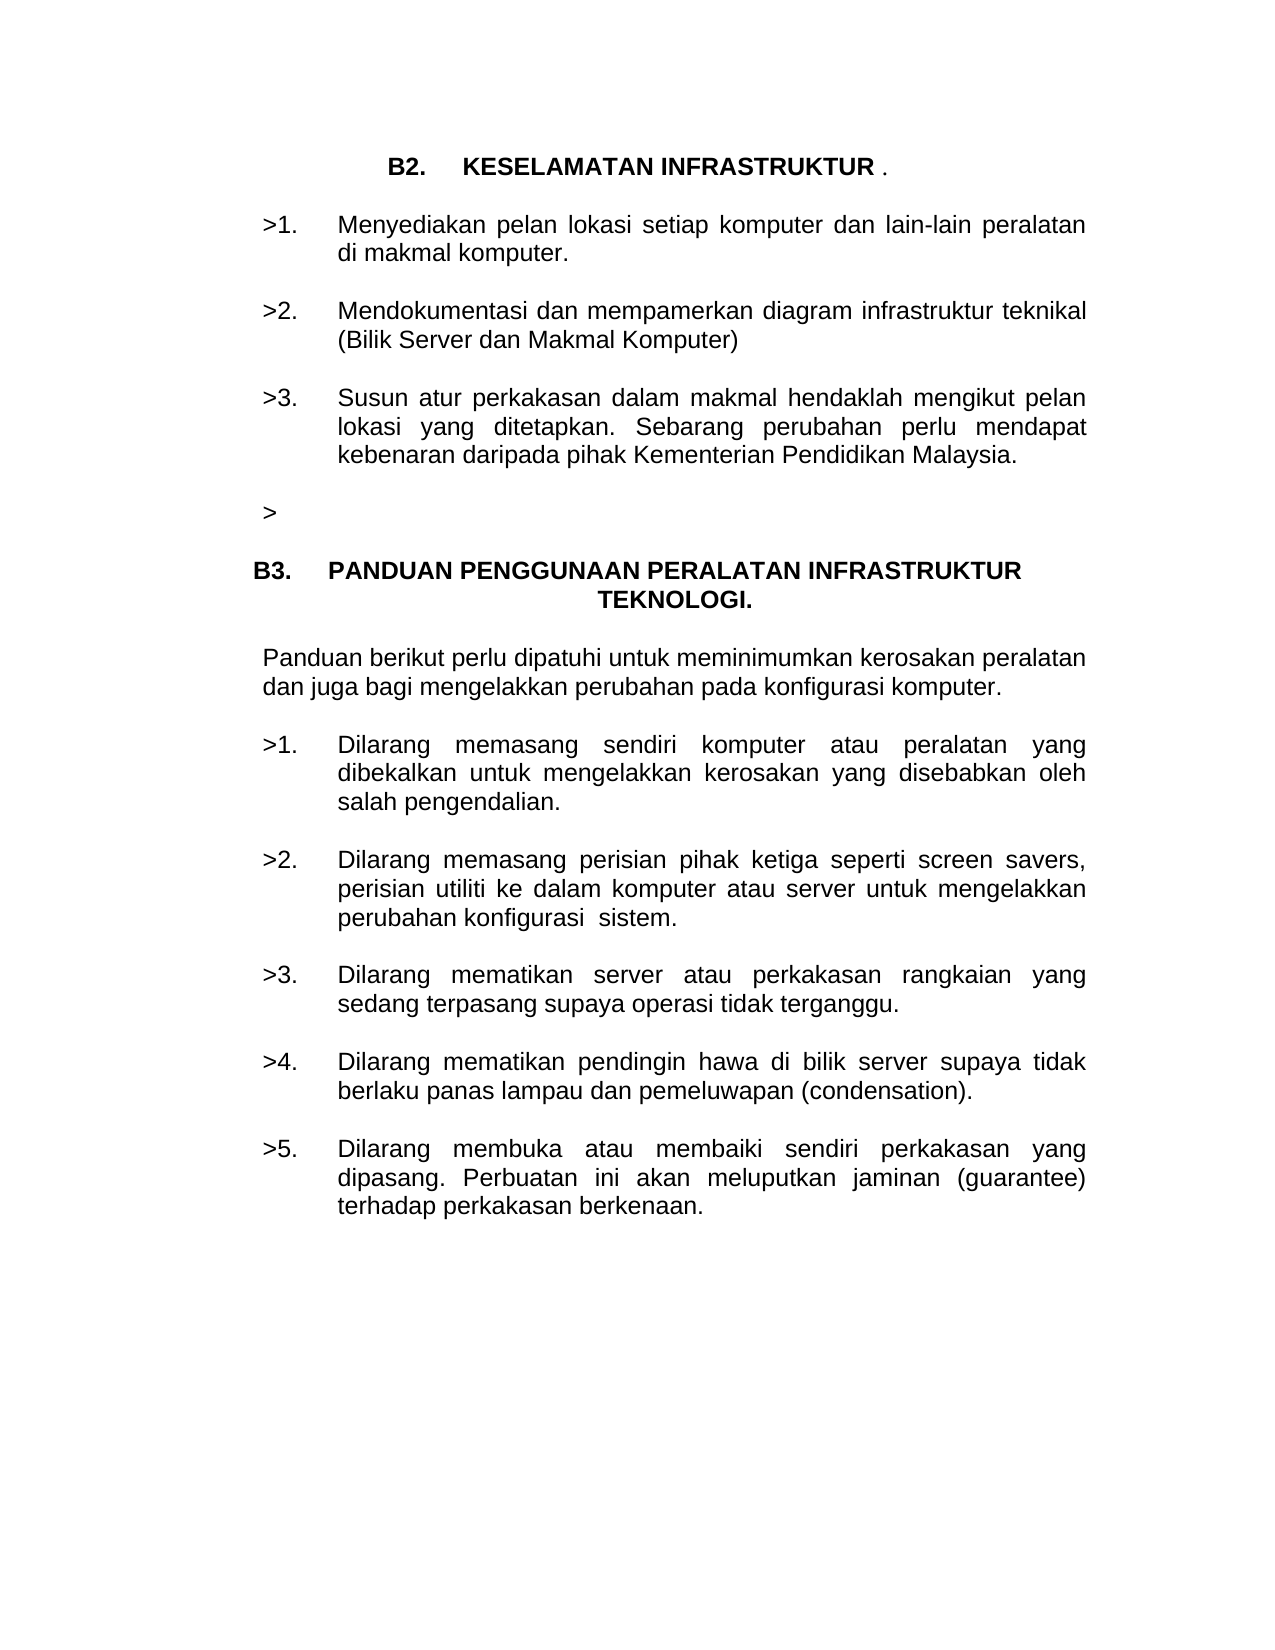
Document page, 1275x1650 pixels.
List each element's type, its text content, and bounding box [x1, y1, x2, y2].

text >3. Susun atur perkakasan dalam makmal hendaklah mengikut pelan lokasi yang ditetapkan. Sebarang perubahan perlu mendapat kebenaran daripada pihak Kementerian Pendidikan Malaysia. [262, 383, 1087, 469]
text B3. PANDUAN PENGGUNAAN PERALATAN INFRASTRUKTUR TEKNOLOGI. [187, 556, 1087, 614]
text >5. Dilarang membuka atau membaiki sendiri perkakasan yang dipasang. Perbuatan ini akan meluputkan jaminan (guarantee) terhadap perkakasan berkenaan. [262, 1134, 1087, 1220]
text >3. Dilarang mematikan server atau perkakasan rangkaian yang sedang terpasang supaya operasi tidak terganggu. [262, 961, 1087, 1018]
text >1. Menyediakan pelan lokasi setiap komputer dan lain-lain peralatan di makmal komputer. [262, 210, 1087, 267]
text > [262, 498, 1087, 527]
text Panduan berikut perlu dipatuhi untuk meminimumkan kerosakan peralatan dan juga bagi mengelakkan perubahan pada konfigurasi komputer. [187, 643, 1087, 701]
text >2. Dilarang memasang perisian pihak ketiga seperti screen savers, perisian utiliti ke dalam komputer atau server untuk mengelakkan perubahan konfigurasi sistem. [262, 845, 1087, 931]
text B2. KESELAMATAN INFRASTRUKTUR . [187, 152, 1087, 181]
text >1. Dilarang memasang sendiri komputer atau peralatan yang dibekalkan untuk mengelakkan kerosakan yang disebabkan oleh salah pengendalian. [262, 730, 1087, 816]
text >4. Dilarang mematikan pendingin hawa di bilik server supaya tidak berlaku panas lampau dan pemeluwapan (condensation). [262, 1047, 1087, 1105]
text >2. Mendokumentasi dan mempamerkan diagram infrastruktur teknikal (Bilik Server dan Makmal Komputer) [262, 296, 1087, 354]
